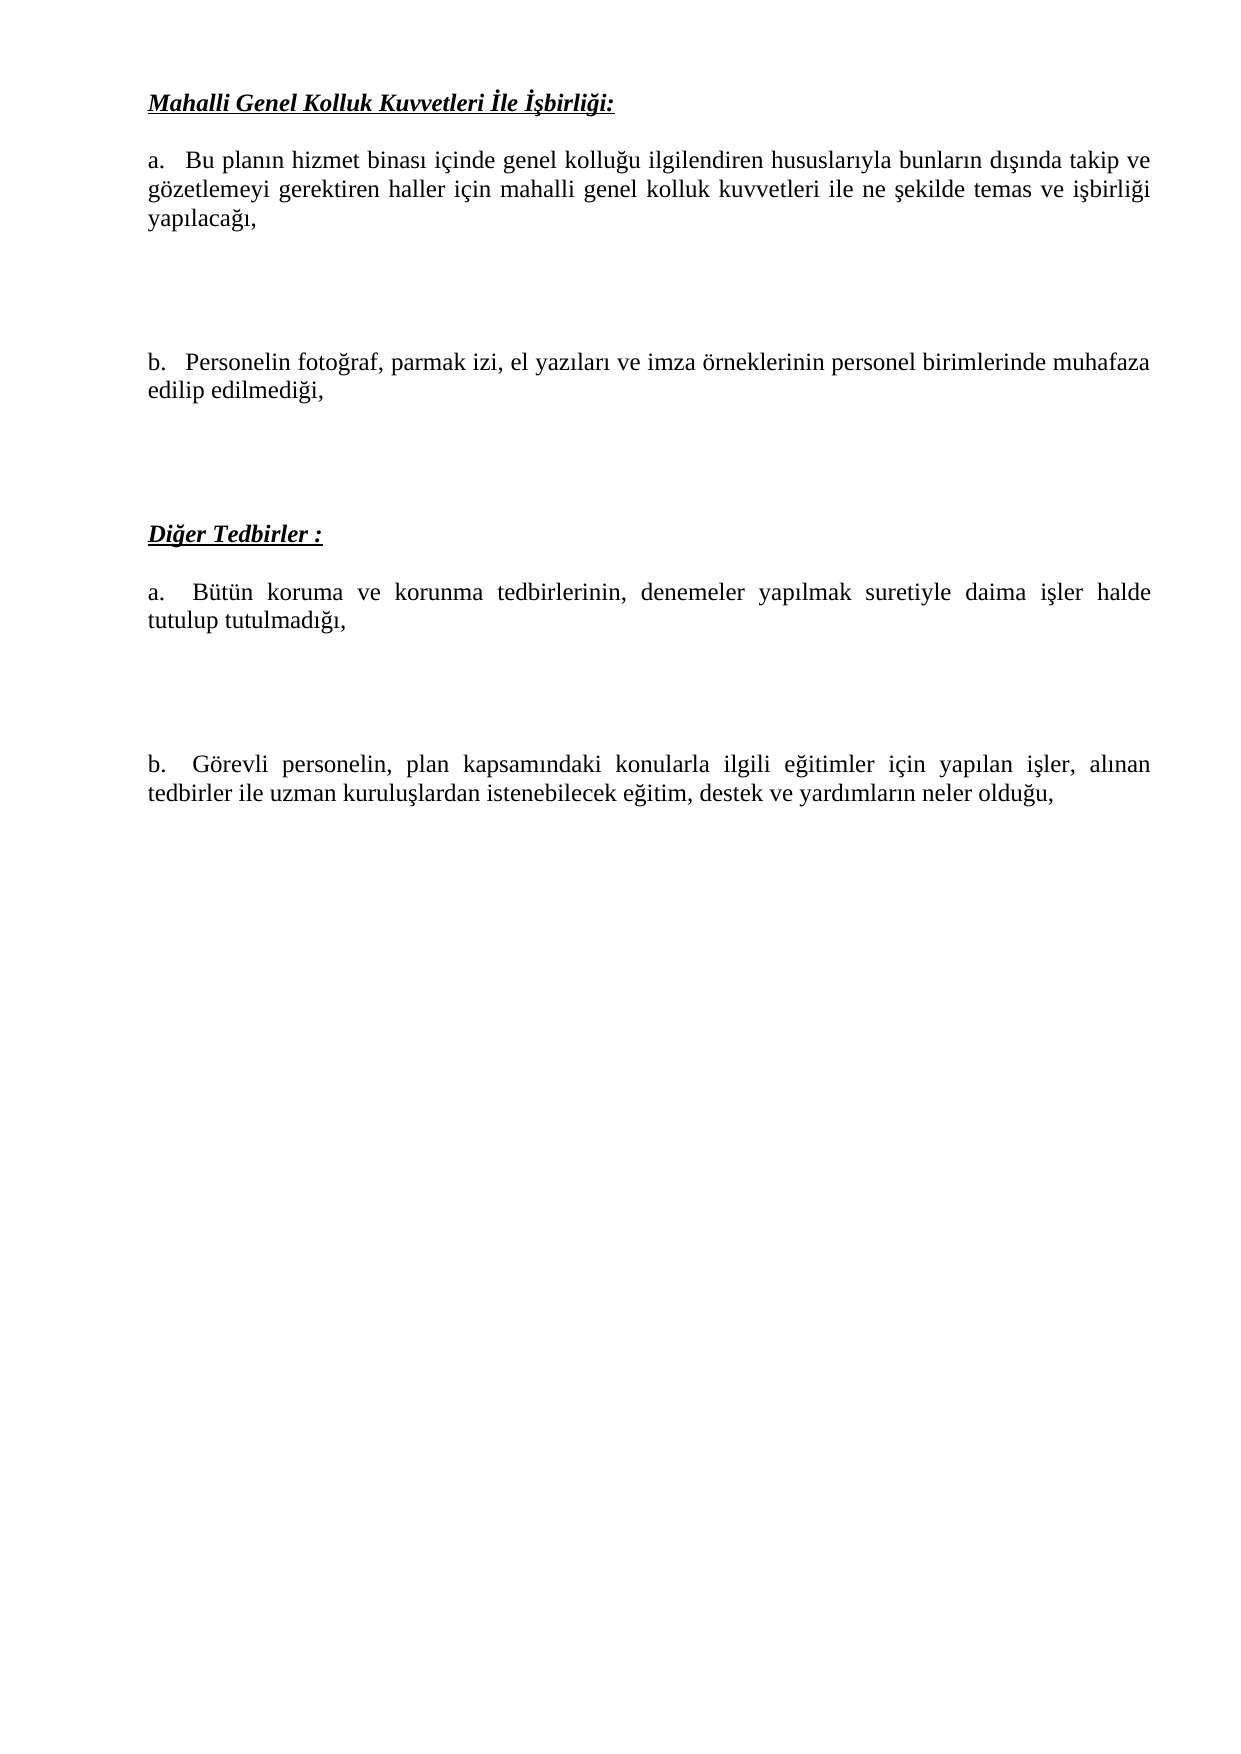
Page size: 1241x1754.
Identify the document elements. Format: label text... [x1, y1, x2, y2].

list Bütün koruma ve korunma tedbirlerinin, denemeler yapılmak suretiyle daima işler halde tutulup tutulmadığı, [148, 577, 1152, 634]
list Personelin fotoğraf, parmak izi, el yazıları ve imza örneklerinin personel birimlerinde muhafaza edilip edilmediği, [148, 347, 1152, 404]
text Diğer Tedbirler : [148, 519, 1152, 548]
subtitle Mahalli Genel Kolluk Kuvvetleri İle İşbirliği: [148, 88, 1152, 117]
list Bu planın hizmet binası içinde genel kolluğu ilgilendiren hususlarıyla bunların dışında takip ve gözetlemeyi gerektiren haller için mahalli genel kolluk kuvvetleri ile ne şekilde temas ve işbirliği yapılacağı, [148, 145, 1152, 232]
list Görevli personelin, plan kapsamındaki konularla ilgili eğitimler için yapılan işler, alınan tedbirler ile uzman kuruluşlardan istenebilecek eğitim, destek ve yardımların neler olduğu, [148, 749, 1152, 807]
